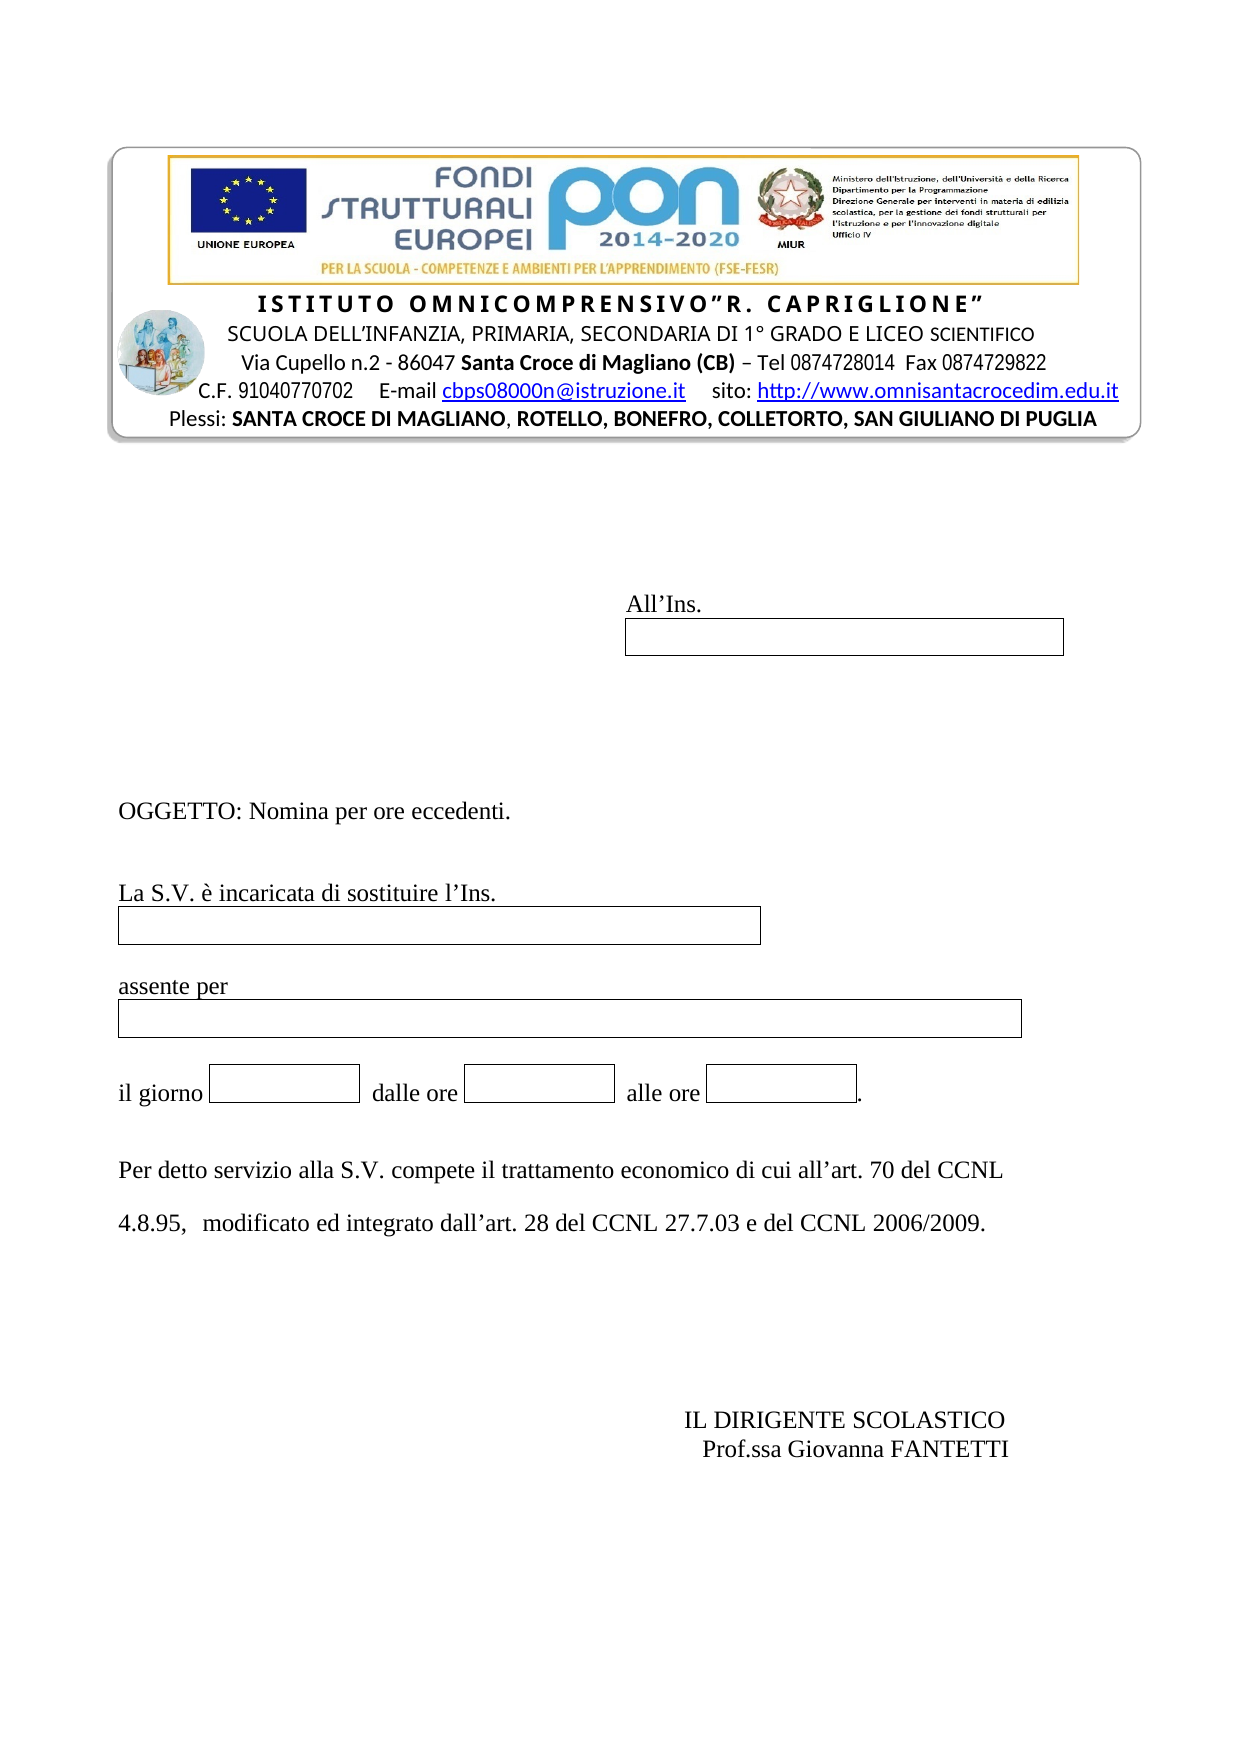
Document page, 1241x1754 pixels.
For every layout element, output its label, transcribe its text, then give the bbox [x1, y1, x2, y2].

text C.F. 91040770702 E-mail cbps08000n@istruzione.it sito: http://www.omnisantacrocedim.edu.it [118, 376, 1122, 404]
picture [167, 155, 1080, 285]
text OGGETTO: Nomina per ore eccedenti. [118, 796, 1122, 825]
text SCUOLA DELL’INFANZIA, PRIMARIA, SECONDARIA DI 1° GRADO E LICEO SCIENTIFICO [205, 319, 1122, 348]
text assente per [118, 971, 1122, 1043]
text Prof.ssa Giovanna FANTETTI [118, 1434, 1024, 1462]
text All’Ins. [626, 589, 1122, 656]
text il giorno dalle ore alle ore . [118, 1064, 1122, 1107]
text IL DIRIGENTE SCOLASTICO [118, 1405, 1013, 1434]
text ISTITUTO OMNICOMPRENSIVO”R. CAPRIGLIONE” [118, 288, 1122, 319]
text Via Cupello n.2 - 86047 Santa Croce di Magliano (CB) – Tel 0874728014 Fax 0874729822 [205, 348, 1122, 376]
picture [117, 310, 205, 396]
text La S.V. è incaricata di sostituire l’Ins. [118, 878, 1122, 949]
text Per detto servizio alla S.V. compete il trattamento economico di cui all’art. 70 del CCNL 4.8.95, modificato ed integrato dall’art. 28 del CCNL 27.7.03 e del CCNL 2006/2009. [118, 1155, 1066, 1237]
text Plessi: SANTA CROCE DI MAGLIANO, ROTELLO, BONEFRO, COLLETORTO, SAN GIULIANO DI PUGLIA [118, 404, 1122, 432]
